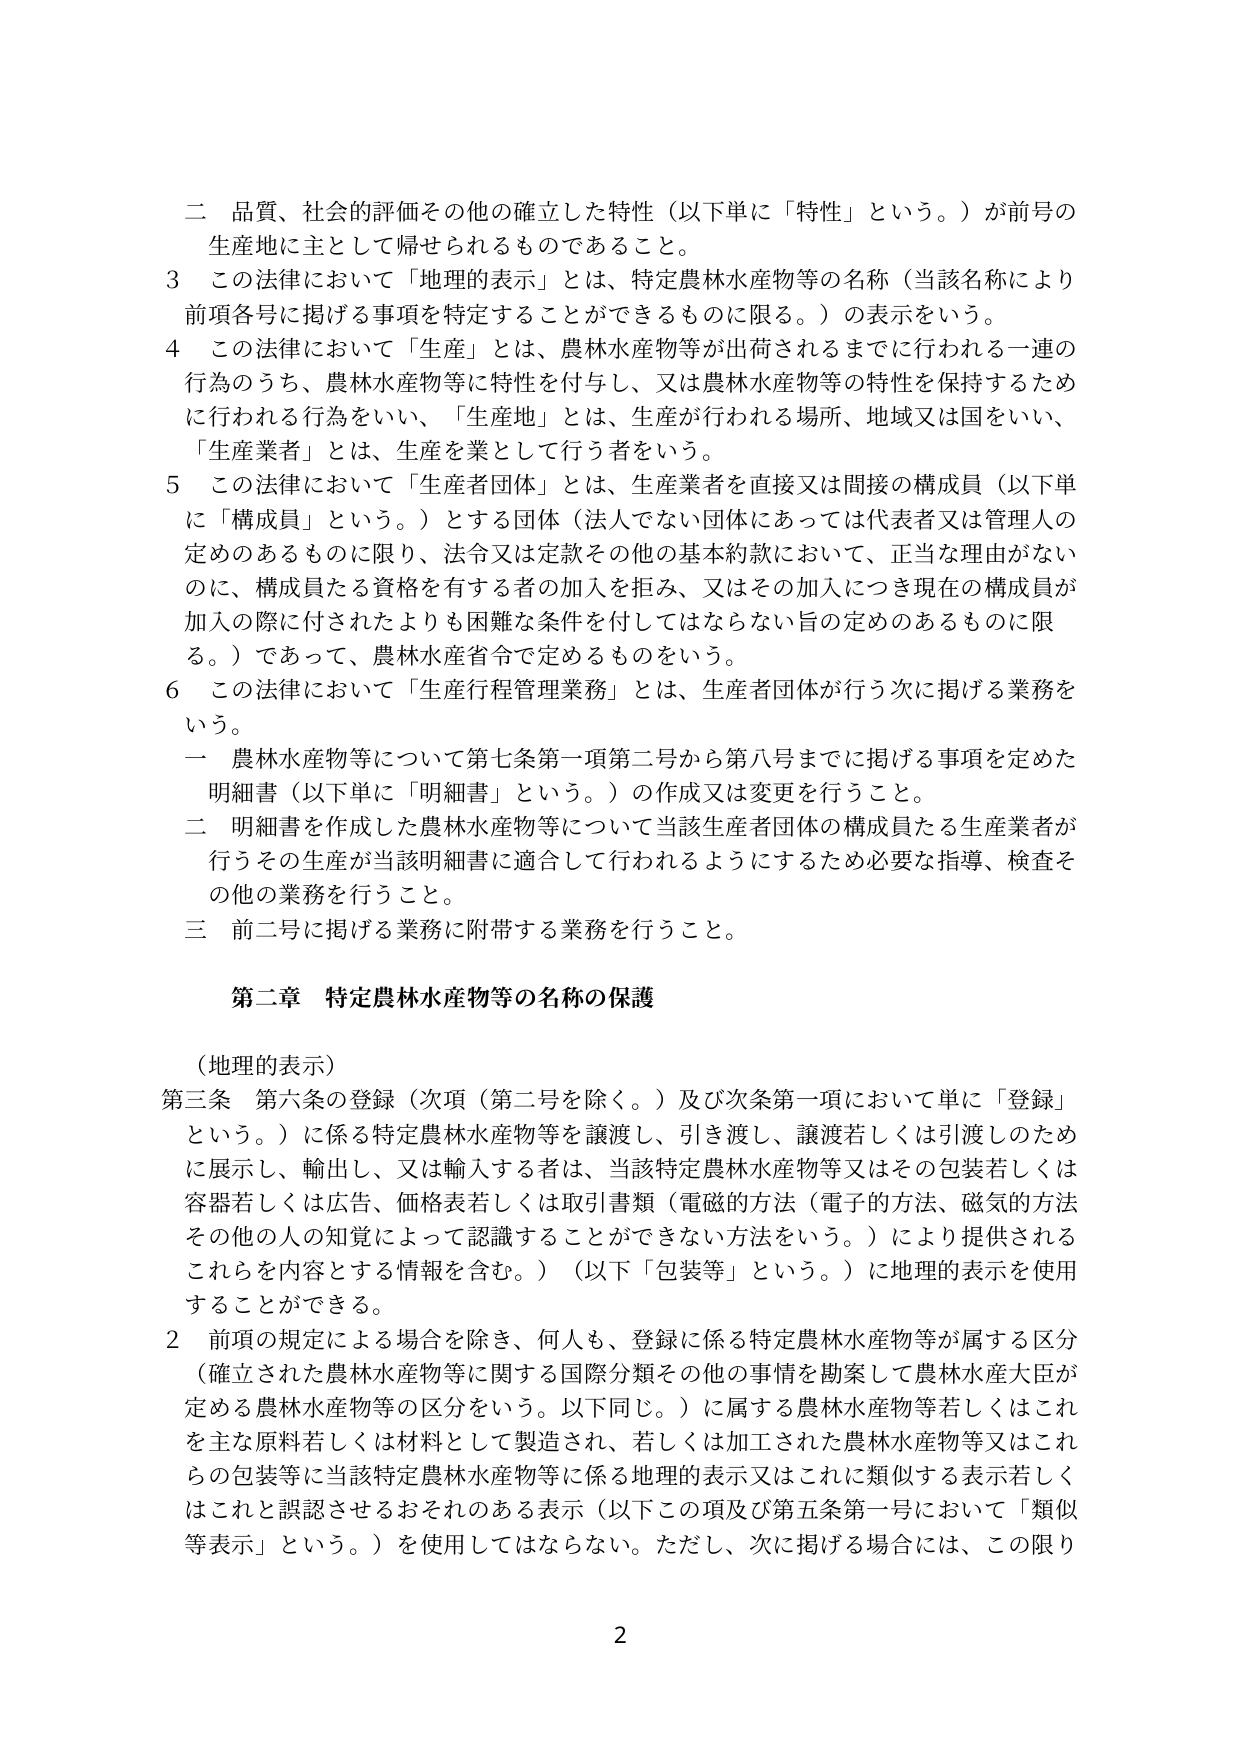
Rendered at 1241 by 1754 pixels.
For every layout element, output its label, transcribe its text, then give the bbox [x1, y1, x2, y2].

text 三 前二号に掲げる業務に附帯する業務を行うこと。 [184, 911, 1079, 945]
text ４ この法律において「生産」とは、農林水産物等が出荷されるまでに行われる一連の行為のうち、農林水産物等に特性を付与し、又は農林水産物等の特性を保持するために行われる行為をいい、「生産地」とは、生産が行われる場所、地域又は国をいい、「生産業者」とは、生産を業として行う者をいう。 [161, 330, 1079, 467]
text 第三条 第六条の登録（次項（第二号を除く。）及び次条第一項において単に「登録」という。）に係る特定農林水産物等を譲渡し、引き渡し、譲渡若しくは引渡しのために展示し、輸出し、又は輸入する者は、当該特定農林水産物等又はその包装若しくは容器若しくは広告、価格表若しくは取引書類（電磁的方法（電子的方法、磁気的方法その他の人の知覚によって認識することができない方法をいう。）により提供されるこれらを内容とする情報を含む。）（以下「包装等」という。）に地理的表示を使用することができる。 [161, 1082, 1079, 1321]
text ５ この法律において「生産者団体」とは、生産業者を直接又は間接の構成員（以下単に「構成員」という。）とする団体（法人でない団体にあっては代表者又は管理人の定めのあるものに限り、法令又は定款その他の基本約款において、正当な理由がないのに、構成員たる資格を有する者の加入を拒み、又はその加入につき現在の構成員が加入の際に付されたよりも困難な条件を付してはならない旨の定めのあるものに限る。）であって、農林水産省令で定めるものをいう。 [161, 467, 1079, 672]
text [161, 1321, 1079, 1560]
text 二 明細書を作成した農林水産物等について当該生産者団体の構成員たる生産業者が行うその生産が当該明細書に適合して行われるようにするため必要な指導、検査その他の業務を行うこと。 [184, 809, 1079, 911]
text 第二章 特定農林水産物等の名称の保護 [230, 979, 1079, 1014]
text 二 品質、社会的評価その他の確立した特性（以下単に「特性」という。）が前号の生産地に主として帰せられるものであること。 [184, 194, 1079, 262]
text 一 農林水産物等について第七条第一項第二号から第八号までに掲げる事項を定めた明細書（以下単に「明細書」という。）の作成又は変更を行うこと。 [184, 740, 1079, 809]
text （地理的表示） [184, 1048, 1079, 1082]
text ６ この法律において「生産行程管理業務」とは、生産者団体が行う次に掲げる業務をいう。 [161, 672, 1079, 740]
text ３ この法律において「地理的表示」とは、特定農林水産物等の名称（当該名称により前項各号に掲げる事項を特定することができるものに限る。）の表示をいう。 [161, 262, 1079, 330]
